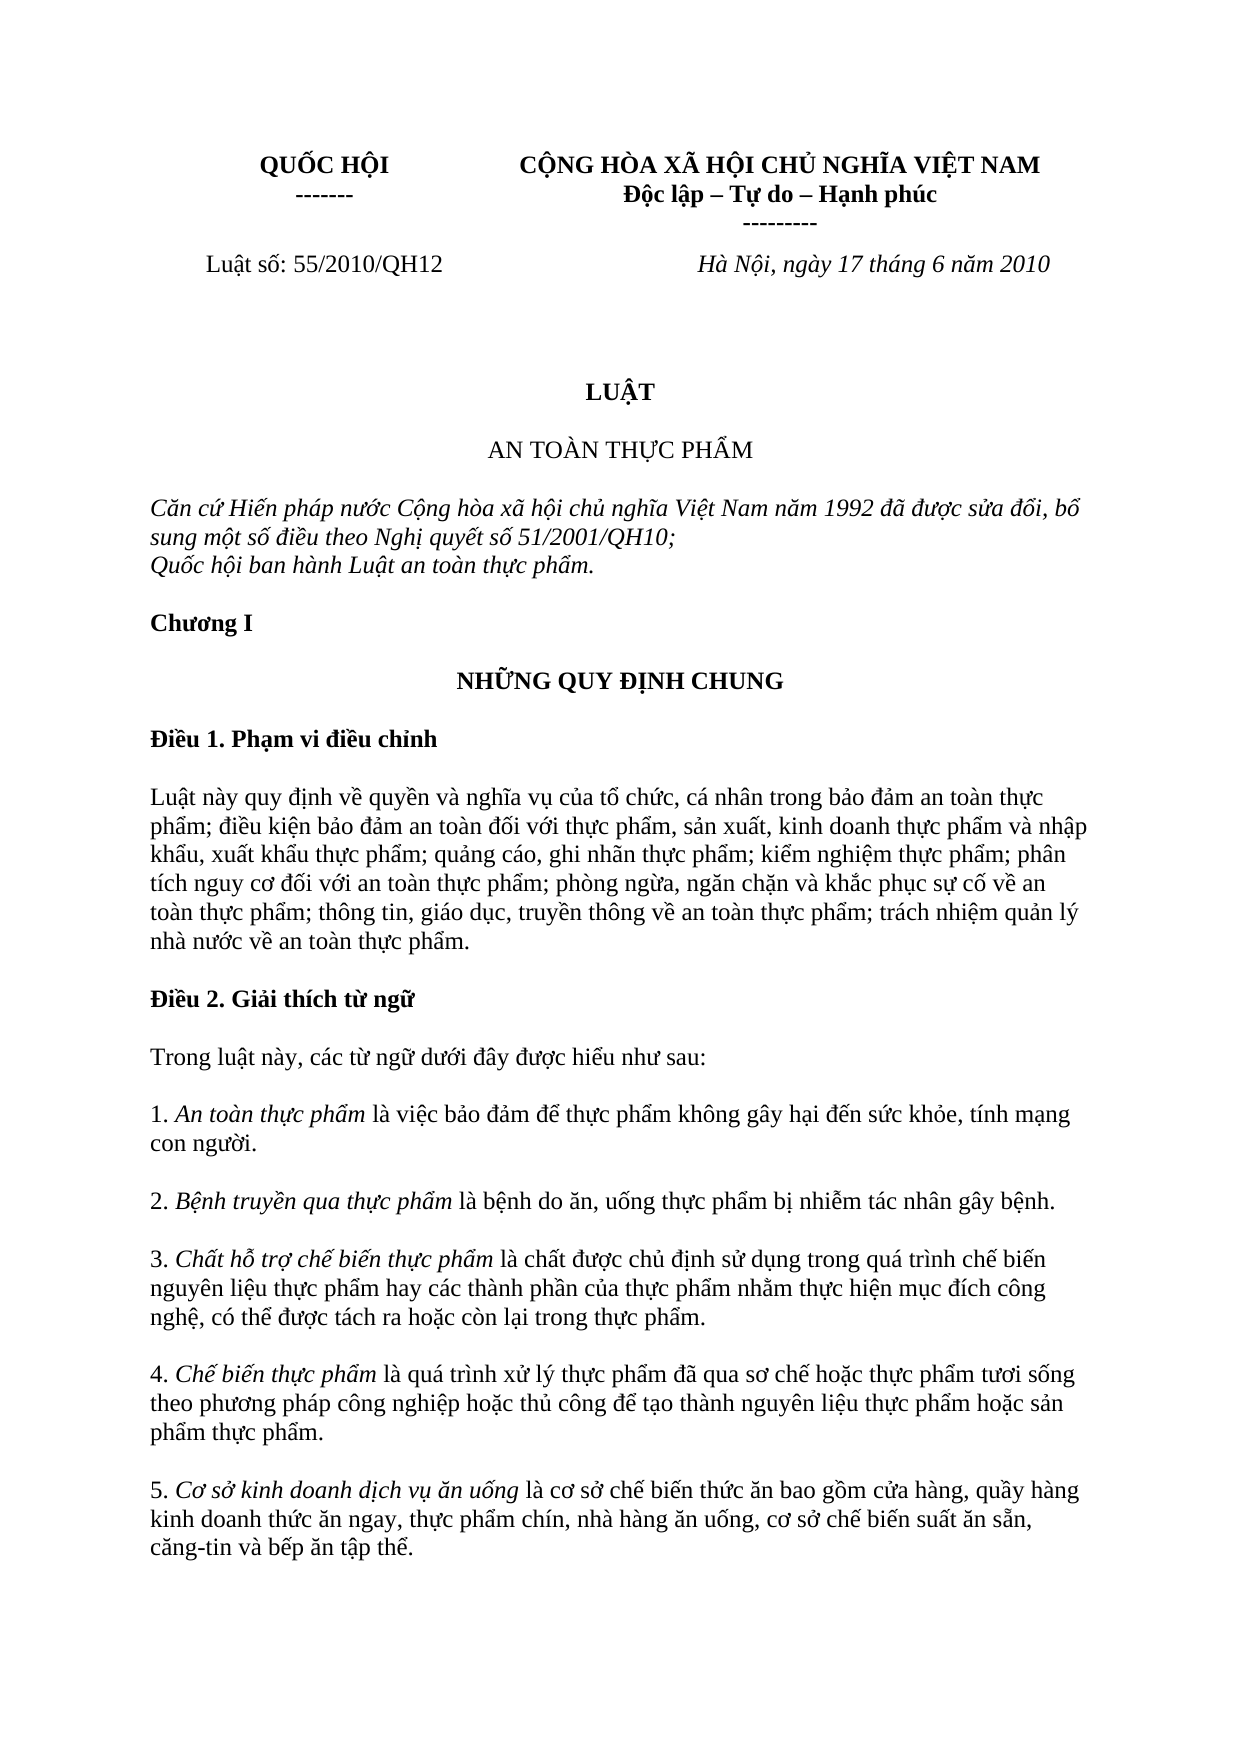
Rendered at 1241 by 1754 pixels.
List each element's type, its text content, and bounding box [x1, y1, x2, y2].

text Điều 2. Giải thích từ ngữ [150, 984, 1090, 1012]
text 1. An toàn thực phẩm là việc bảo đảm để thực phẩm không gây hại đến sức khỏe, tính mạng con người. [150, 1099, 1090, 1157]
table_header CỘNG HÒA XÃ HỘI CHỦ NGHĨA VIỆT NAM Độc lập – Tự do – Hạnh phúc --------- [499, 150, 1061, 249]
text Căn cứ Hiến pháp nước Cộng hòa xã hội chủ nghĩa Việt Nam năm 1992 đã được sửa đổi, bổ sung một số điều theo Nghị quyết số 51/2001/QH10; Quốc hội ban hành Luật an toàn thực phẩm. [150, 493, 1090, 579]
text 3. Chất hỗ trợ chế biến thực phẩm là chất được chủ định sử dụng trong quá trình chế biến nguyên liệu thực phẩm hay các thành phần của thực phẩm nhằm thực hiện mục đích công nghệ, có thể được tách ra hoặc còn lại trong thực phẩm. [150, 1244, 1090, 1330]
text NHỮNG QUY ĐỊNH CHUNG [150, 666, 1090, 695]
text AN TOÀN THỰC PHẨM [150, 435, 1090, 464]
table_cell Hà Nội, ngày 17 tháng 6 năm 2010 [499, 249, 1061, 290]
text LUẬT [150, 377, 1090, 406]
text Trong luật này, các từ ngữ dưới đây được hiểu như sau: [150, 1042, 1090, 1070]
table_cell Luật số: 55/2010/QH12 [150, 249, 499, 290]
table_header QUỐC HỘI ------- [150, 150, 499, 249]
text 2. Bệnh truyền qua thực phẩm là bệnh do ăn, uống thực phẩm bị nhiễm tác nhân gây bệnh. [150, 1186, 1090, 1215]
text Luật này quy định về quyền và nghĩa vụ của tổ chức, cá nhân trong bảo đảm an toàn thực phẩm; điều kiện bảo đảm an toàn đối với thực phẩm, sản xuất, kinh doanh thực phẩm và nhập khẩu, xuất khẩu thực phẩm; quảng cáo, ghi nhãn thực phẩm; kiểm nghiệm thực phẩm; phân tích nguy cơ đối với an toàn thực phẩm; phòng ngừa, ngăn chặn và khắc phục sự cố về an toàn thực phẩm; thông tin, giáo dục, truyền thông về an toàn thực phẩm; trách nhiệm quản lý nhà nước về an toàn thực phẩm. [150, 782, 1090, 954]
text Chương I [150, 608, 1090, 637]
text 4. Chế biến thực phẩm là quá trình xử lý thực phẩm đã qua sơ chế hoặc thực phẩm tươi sống theo phương pháp công nghiệp hoặc thủ công để tạo thành nguyên liệu thực phẩm hoặc sản phẩm thực phẩm. [150, 1359, 1090, 1446]
text 5. Cơ sở kinh doanh dịch vụ ăn uống là cơ sở chế biến thức ăn bao gồm cửa hàng, quầy hàng kinh doanh thức ăn ngay, thực phẩm chín, nhà hàng ăn uống, cơ sở chế biến suất ăn sẵn, căng-tin và bếp ăn tập thể. [150, 1475, 1090, 1561]
text Điều 1. Phạm vi điều chỉnh [150, 724, 1090, 753]
